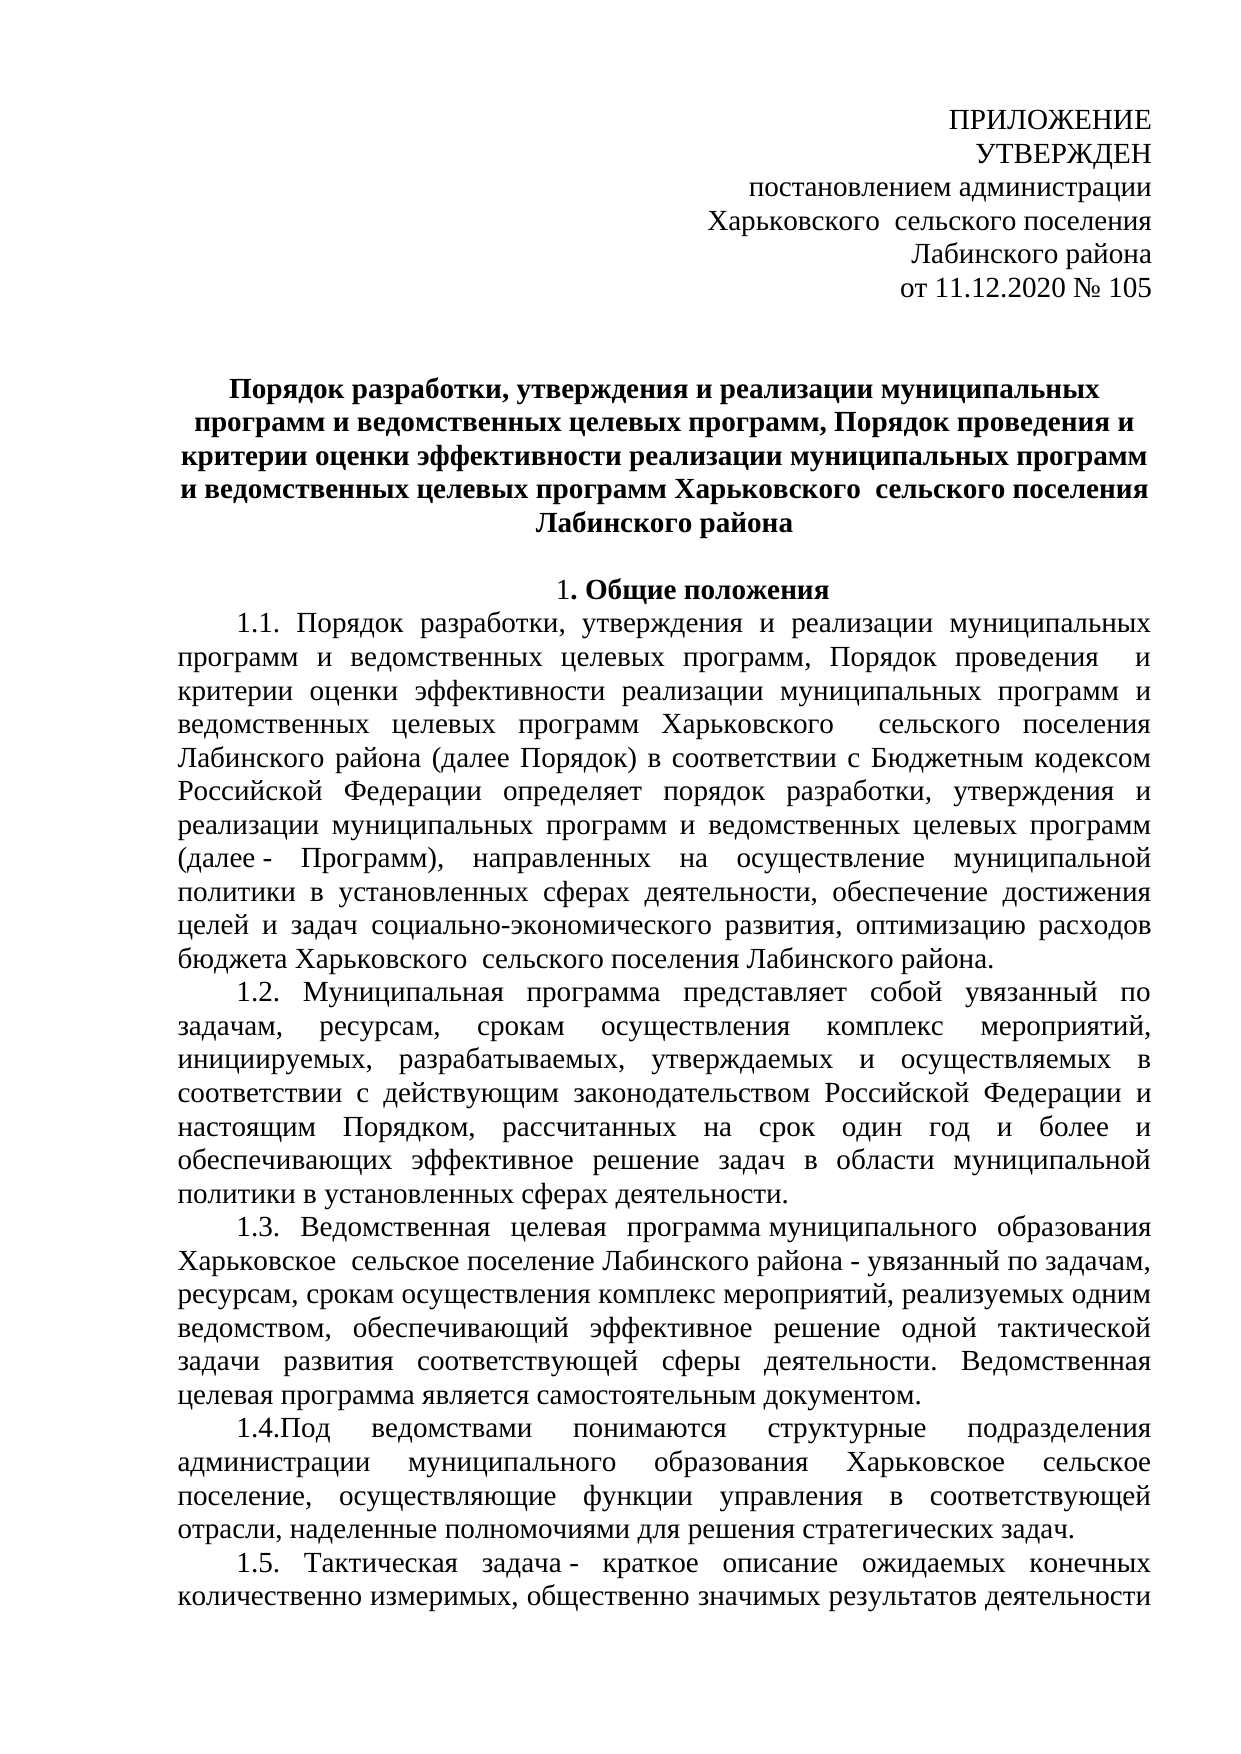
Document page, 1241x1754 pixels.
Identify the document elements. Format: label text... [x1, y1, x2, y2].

text 1.4.Под ведомствами понимаются структурные подразделения администрации муниципального образования Харьковское сельское поселение, осуществляющие функции управления в соответствующей отрасли, наделенные полномочиями для решения стратегических задач. [177, 1411, 1152, 1545]
text Лабинского района [177, 237, 1152, 270]
text Порядок разработки, утверждения и реализации муниципальных программ и ведомственных целевых программ, Порядок проведения и критерии оценки эффективности реализации муниципальных программ и ведомственных целевых программ Харьковского сельского поселения Лабинского района [177, 371, 1152, 538]
text 1.1. Порядок разработки, утверждения и реализации муниципальных программ и ведомственных целевых программ, Порядок проведения и критерии оценки эффективности реализации муниципальных программ и ведомственных целевых программ Харьковского сельского поселения Лабинского района (далее Порядок) в соответствии с Бюджетным кодексом Российской Федерации определяет порядок разработки, утверждения и реализации муниципальных программ и ведомственных целевых программ (далее - Программ), направленных на осуществление муниципальной политики в установленных сферах деятельности, обеспечение достижения целей и задач социально-экономического развития, оптимизацию расходов бюджета Харьковского сельского поселения Лабинского района. [177, 606, 1152, 974]
text ПРИЛОЖЕНИЕ [177, 102, 1152, 136]
text 1.2. Муниципальная программа представляет собой увязанный по задачам, ресурсам, срокам осуществления комплекс мероприятий, инициируемых, разрабатываемых, утверждаемых и осуществляемых в соответствии с действующим законодательством Российской Федерации и настоящим Порядком, рассчитанных на срок один год и более и обеспечивающих эффективное решение задач в области муниципальной политики в установленных сферах деятельности. [177, 974, 1152, 1209]
text 1. Общие положения [177, 572, 1152, 606]
text 1.3. Ведомственная целевая программа муниципального образования Харьковское сельское поселение Лабинского района - увязанный по задачам, ресурсам, срокам осуществления комплекс мероприятий, реализуемых одним ведомством, обеспечивающий эффективное решение одной тактической задачи развития соответствующей сферы деятельности. Ведомственная целевая программа является самостоятельным документом. [177, 1209, 1152, 1411]
text от 11.12.2020 № 105 [177, 270, 1152, 304]
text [177, 1545, 1152, 1612]
text Харьковского сельского поселения [177, 203, 1152, 237]
text постановлением администрации [177, 169, 1152, 203]
text УТВЕРЖДЕН [177, 136, 1152, 169]
